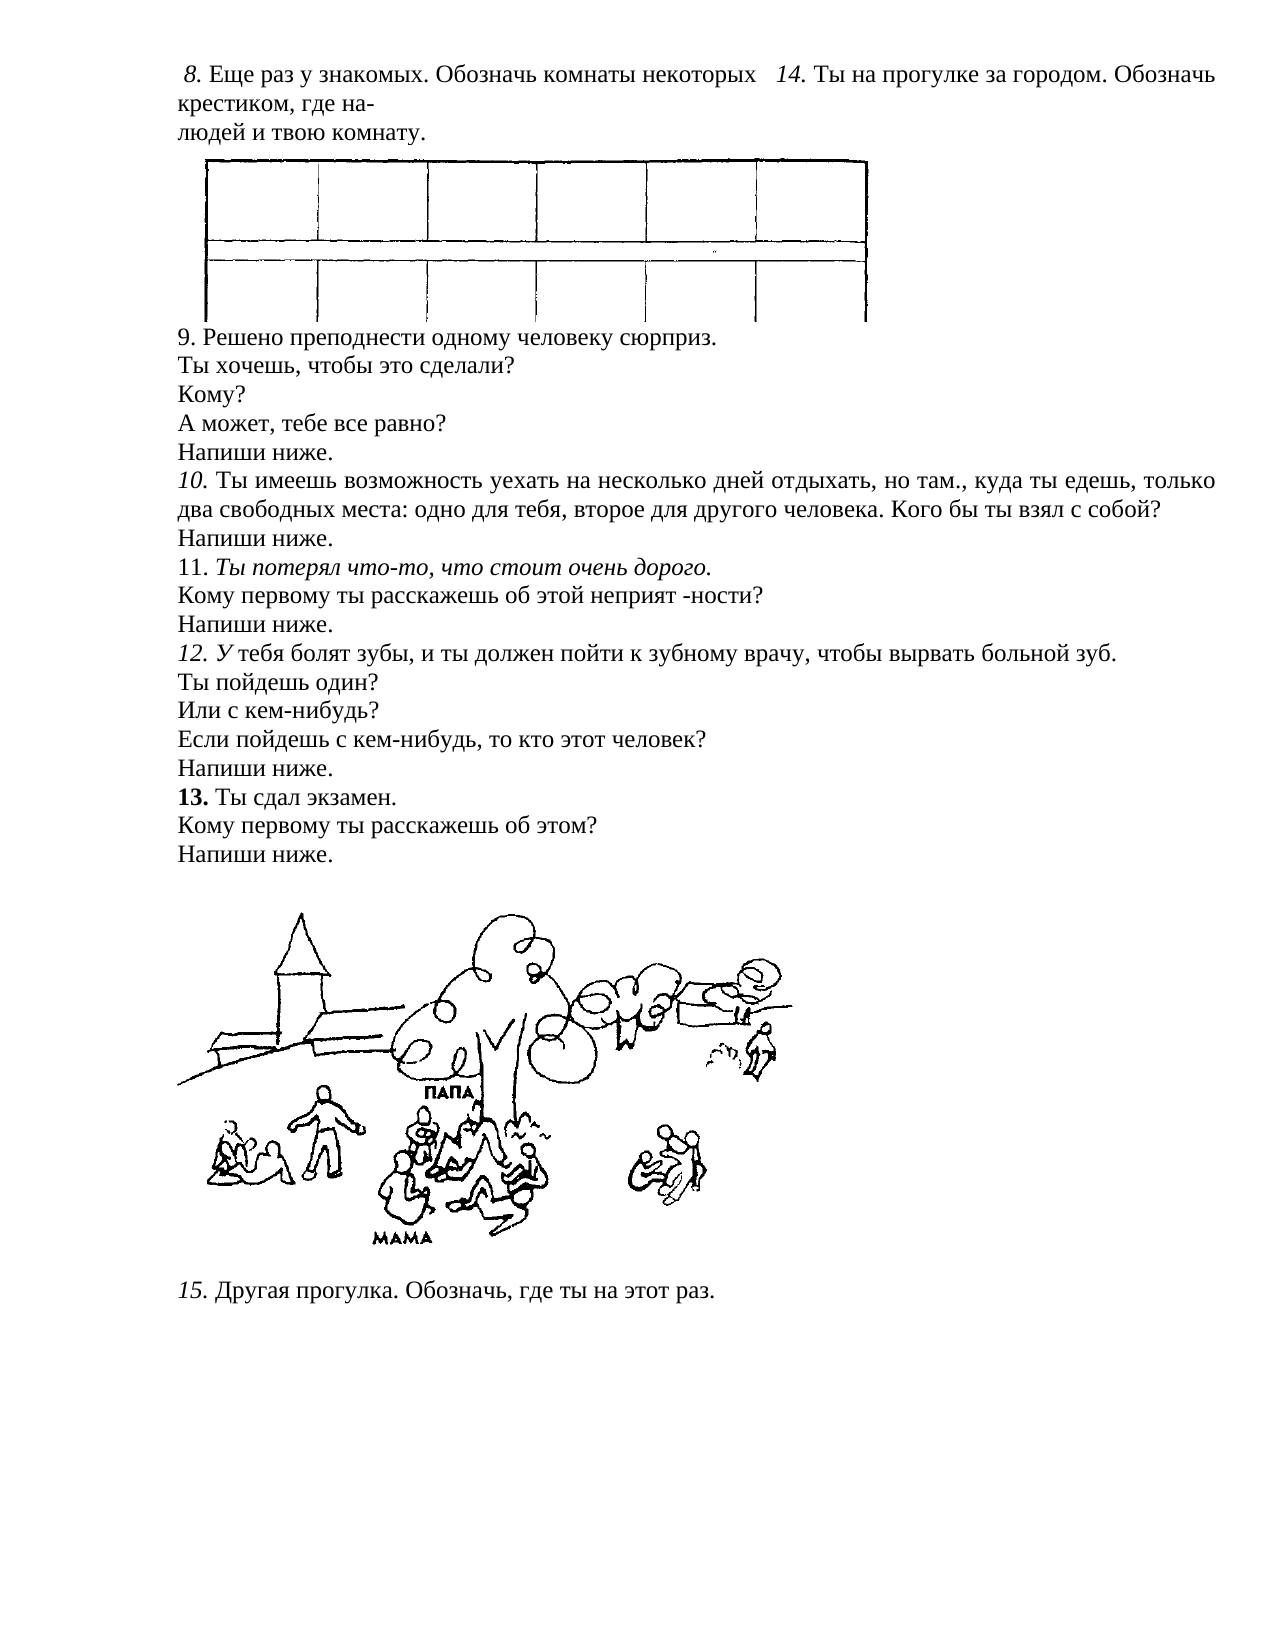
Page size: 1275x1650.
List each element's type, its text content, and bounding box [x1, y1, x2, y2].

text 9. Решено преподнести одному человеку сюрприз. [177, 322, 1216, 351]
text Кому первому ты расскажешь об этой неприят -ности? [177, 581, 1216, 609]
text Кому? [177, 379, 1216, 408]
text Ты хочешь, чтобы это сделали? [177, 351, 1216, 379]
text 13. Ты сдал экзамен. [177, 782, 1216, 811]
text Напиши ниже. [177, 839, 1216, 868]
text людей и твою комнату. [177, 117, 1216, 145]
picture [177, 892, 793, 1275]
picture [177, 145, 873, 322]
text Или с кем-нибудь? [177, 696, 1216, 724]
text Ты пойдешь один? [177, 667, 1216, 696]
text Напиши ниже. [177, 523, 1216, 552]
text Кому первому ты расскажешь об этом? [177, 811, 1216, 839]
text 10. Ты имеешь возможность уехать на несколько дней отдыхать, но там., куда ты едешь, только два свободных места: одно для тебя, второе для другого человека. Кого бы ты взял с собой? [177, 466, 1216, 523]
text 8. Еще раз у знакомых. Обозначь комнаты некоторых 14. Ты на прогулке за городом. Обозначь крестиком, где на- [177, 59, 1216, 117]
text 12. У тебя болят зубы, и ты должен пойти к зубному врачу, чтобы вырвать больной зуб. [177, 638, 1216, 667]
text Напиши ниже. [177, 437, 1216, 466]
text Напиши ниже. [177, 753, 1216, 782]
text А может, тебе все равно? [177, 408, 1216, 437]
text 11. Ты потерял что-то, что стоит очень дорого. [177, 552, 1216, 581]
text 15. Другая прогулка. Обозначь, где ты на этот раз. [177, 1275, 1216, 1304]
text Напиши ниже. [177, 609, 1216, 638]
text Если пойдешь с кем-нибудь, то кто этот человек? [177, 724, 1216, 753]
